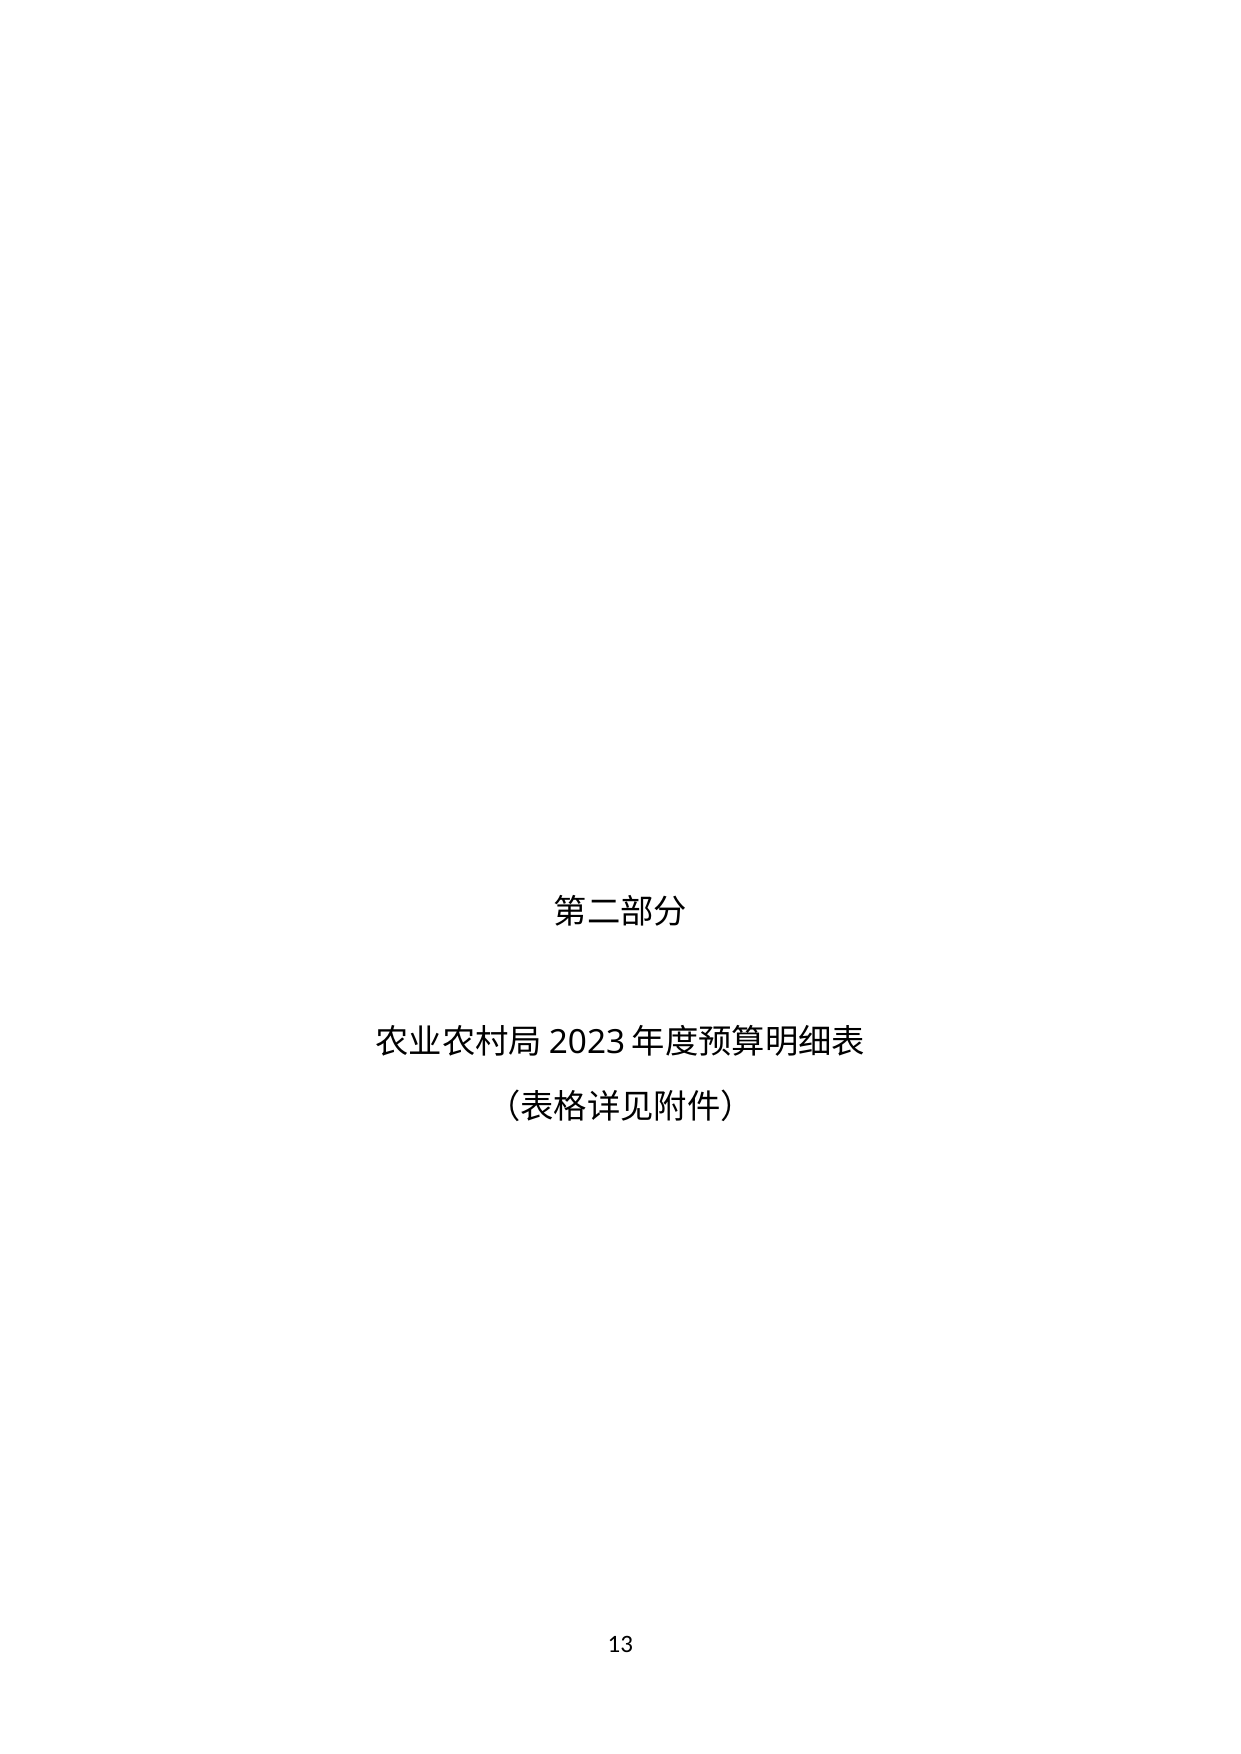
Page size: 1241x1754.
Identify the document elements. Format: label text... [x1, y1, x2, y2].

text 农业农村局2023年度预算明细表 [187, 1007, 1053, 1072]
text （表格详见附件） [187, 1072, 1053, 1137]
text 第二部分 [187, 877, 1053, 942]
